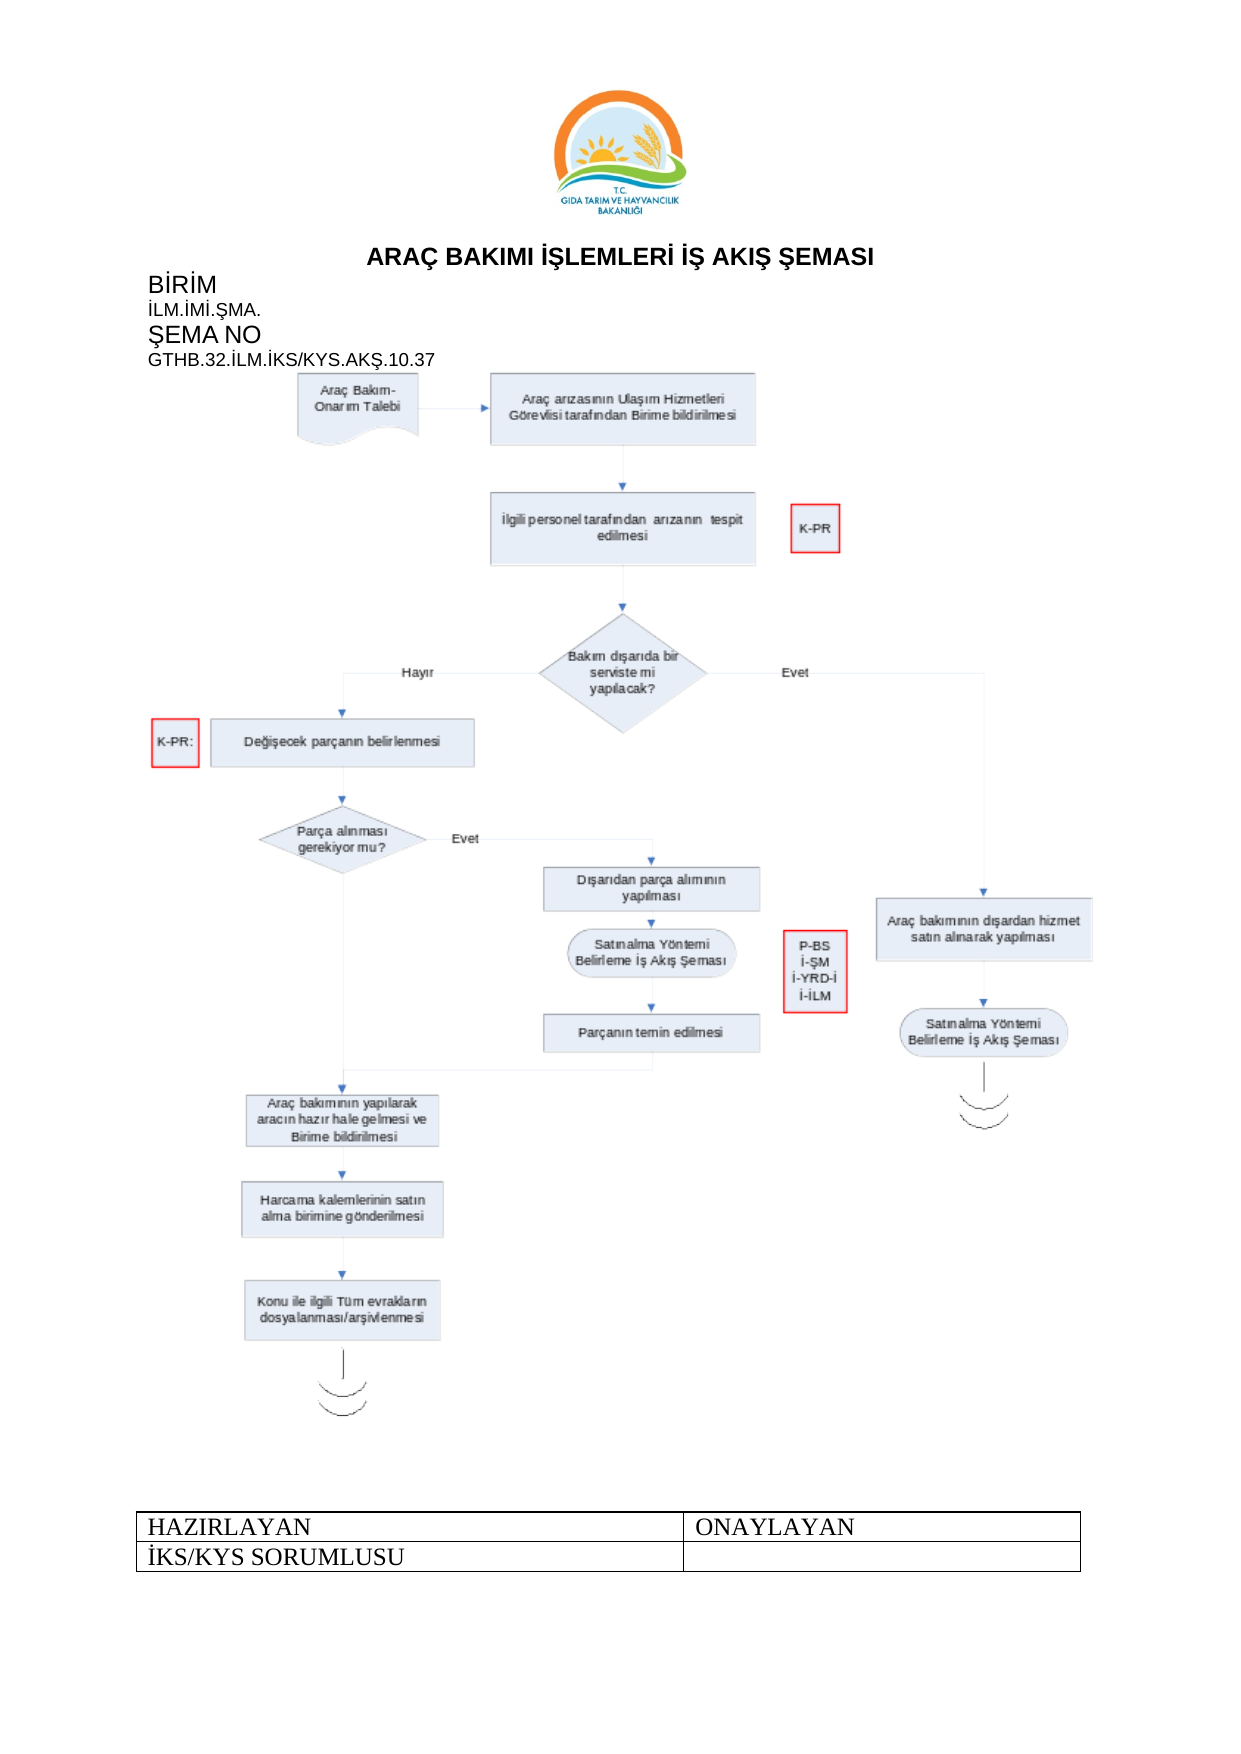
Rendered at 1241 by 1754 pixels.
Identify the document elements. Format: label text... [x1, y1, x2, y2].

table_cell İKS/KYS SORUMLUSU [137, 1542, 683, 1571]
table_cell [684, 1542, 1080, 1571]
table_header HAZIRLAYAN [137, 1513, 683, 1541]
picture [552, 88, 688, 218]
table_header ONAYLAYAN [684, 1513, 1080, 1541]
